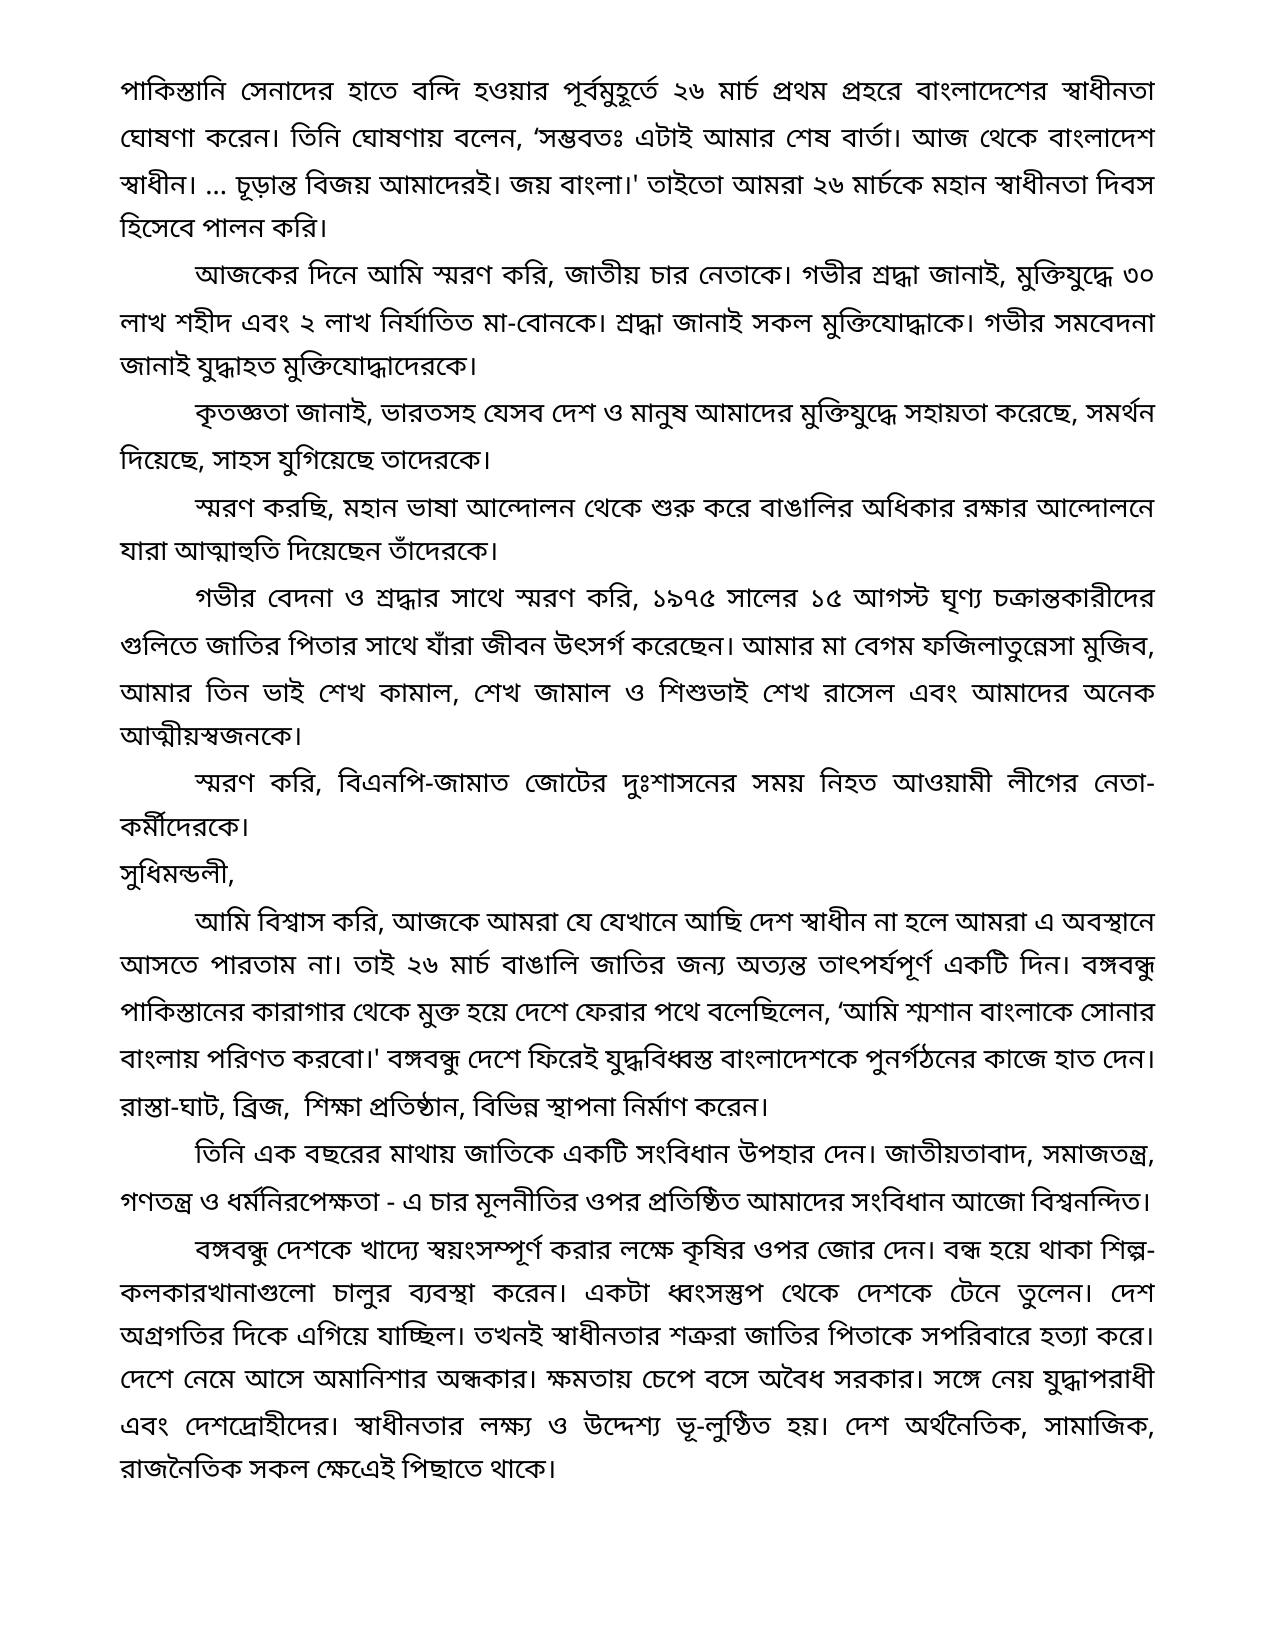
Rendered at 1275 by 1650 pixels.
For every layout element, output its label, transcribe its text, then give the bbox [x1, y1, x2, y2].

text আমি বিশ্বাস করি, আজকে আমরা যে যেখানে আছি দেশ স্বাধীন না হলে আমরা এ অবস্থানে আসতে পারতাম না। তাই ২৬ মার্চ বাঙালি জাতির জন্য অত্যন্ত তাৎপর্যপূর্ণ একটি দিন। বঙ্গবন্ধু পাকিস্তানের কারাগার থেকে মুক্ত হয়ে দেশে ফেরার পথে বলেছিলেন, ‘আমি শ্মশান বাংলাকে সোনার বাংলায় পরিণত করবো।' বঙ্গবন্ধু দেশে ফিরেই যুদ্ধবিধ্বস্ত বাংলাদেশকে পুনর্গঠনের কাজে হাত দেন। রাস্তা-ঘাট, ব্রিজ, শিক্ষা প্রতিষ্ঠান, বিভিন্ন স্থাপনা নির্মাণ করেন। [120, 902, 1155, 1127]
text সুধিমন্ডলী, [120, 854, 1155, 894]
text গভীর বেদনা ও শ্রদ্ধার সাথে স্মরণ করি, ১৯৭৫ সালের ১৫ আগস্ট ঘৃণ্য চক্রান্তকারীদের গুলিতে জাতির পিতার সাথে যাঁরা জীবন উৎসর্গ করেছেন। আমার মা বেগম ফজিলাতুন্নেসা মুজিব, আমার তিন ভাই শেখ কামাল, শেখ জামাল ও শিশুভাই শেখ রাসেল এবং আমাদের অনেক আত্মীয়স্বজনকে। [120, 579, 1155, 757]
text স্মরণ করি, বিএনপি-জামাত জোটের দুঃশাসনের সময় নিহত আওয়ামী লীগের নেতা-কর্মীদেরকে। [120, 764, 1155, 847]
text আজকের দিনে আমি স্মরণ করি, জাতীয় চার নেতাকে। গভীর শ্রদ্ধা জানাই, মুক্তিযুদ্ধে ৩০ লাখ শহীদ এবং ২ লাখ নির্যাতিত মা-বোনকে। শ্রদ্ধা জানাই সকল মুক্তিযোদ্ধাকে। গভীর সমবেদনা জানাই যুদ্ধাহত মুক্তিযোদ্ধাদেরকে। [120, 256, 1155, 386]
text তিনি এক বছরের মাথায় জাতিকে একটি সংবিধান উপহার দেন। জাতীয়তাবাদ, সমাজতন্ত্র, গণতন্ত্র ও ধর্মনিরপেক্ষতা - এ চার মূলনীতির ওপর প্রতিষ্ঠিত আমাদের সংবিধান আজো বিশ্বনন্দিত। [120, 1135, 1155, 1222]
text বঙ্গবন্ধু দেশকে খাদ্যে স্বয়ংসম্পূর্ণ করার লক্ষে কৃষির ওপর জোর দেন। বন্ধ হয়ে থাকা শিল্প-কলকারখানাগুলো চালুর ব্যবস্থা করেন। একটা ধ্বংসস্তুপ থেকে দেশকে টেনে তুলেন। দেশ অগ্রগতির দিকে এগিয়ে যাচ্ছিল। তখনই স্বাধীনতার শত্রুরা জাতির পিতাকে সপরিবারে হত্যা করে। দেশে নেমে আসে অমানিশার অন্ধকার। ক্ষমতায় চেপে বসে অবৈধ সরকার। সঙ্গে নেয় যুদ্ধাপরাধী এবং দেশদ্রোহীদের। স্বাধীনতার লক্ষ্য ও উদ্দেশ্য ভূ-লুণ্ঠিত হয়। দেশ অর্থনৈতিক, সামাজিক, রাজনৈতিক সকল ক্ষেএেই পিছাতে থাকে। [120, 1230, 1155, 1490]
text কৃতজ্ঞতা জানাই, ভারতসহ যেসব দেশ ও মানুষ আমাদের মুক্তিযুদ্ধে সহায়তা করেছে, সমর্থন দিয়েছে, সাহস যুগিয়েছে তাদেরকে। [120, 393, 1155, 481]
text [120, 75, 1155, 249]
text স্মরণ করছি, মহান ভাষা আন্দোলন থেকে শুরু করে বাঙালির অধিকার রক্ষার আন্দোলনে যারা আত্মাহুতি দিয়েছেন তাঁদেরকে। [120, 489, 1155, 572]
